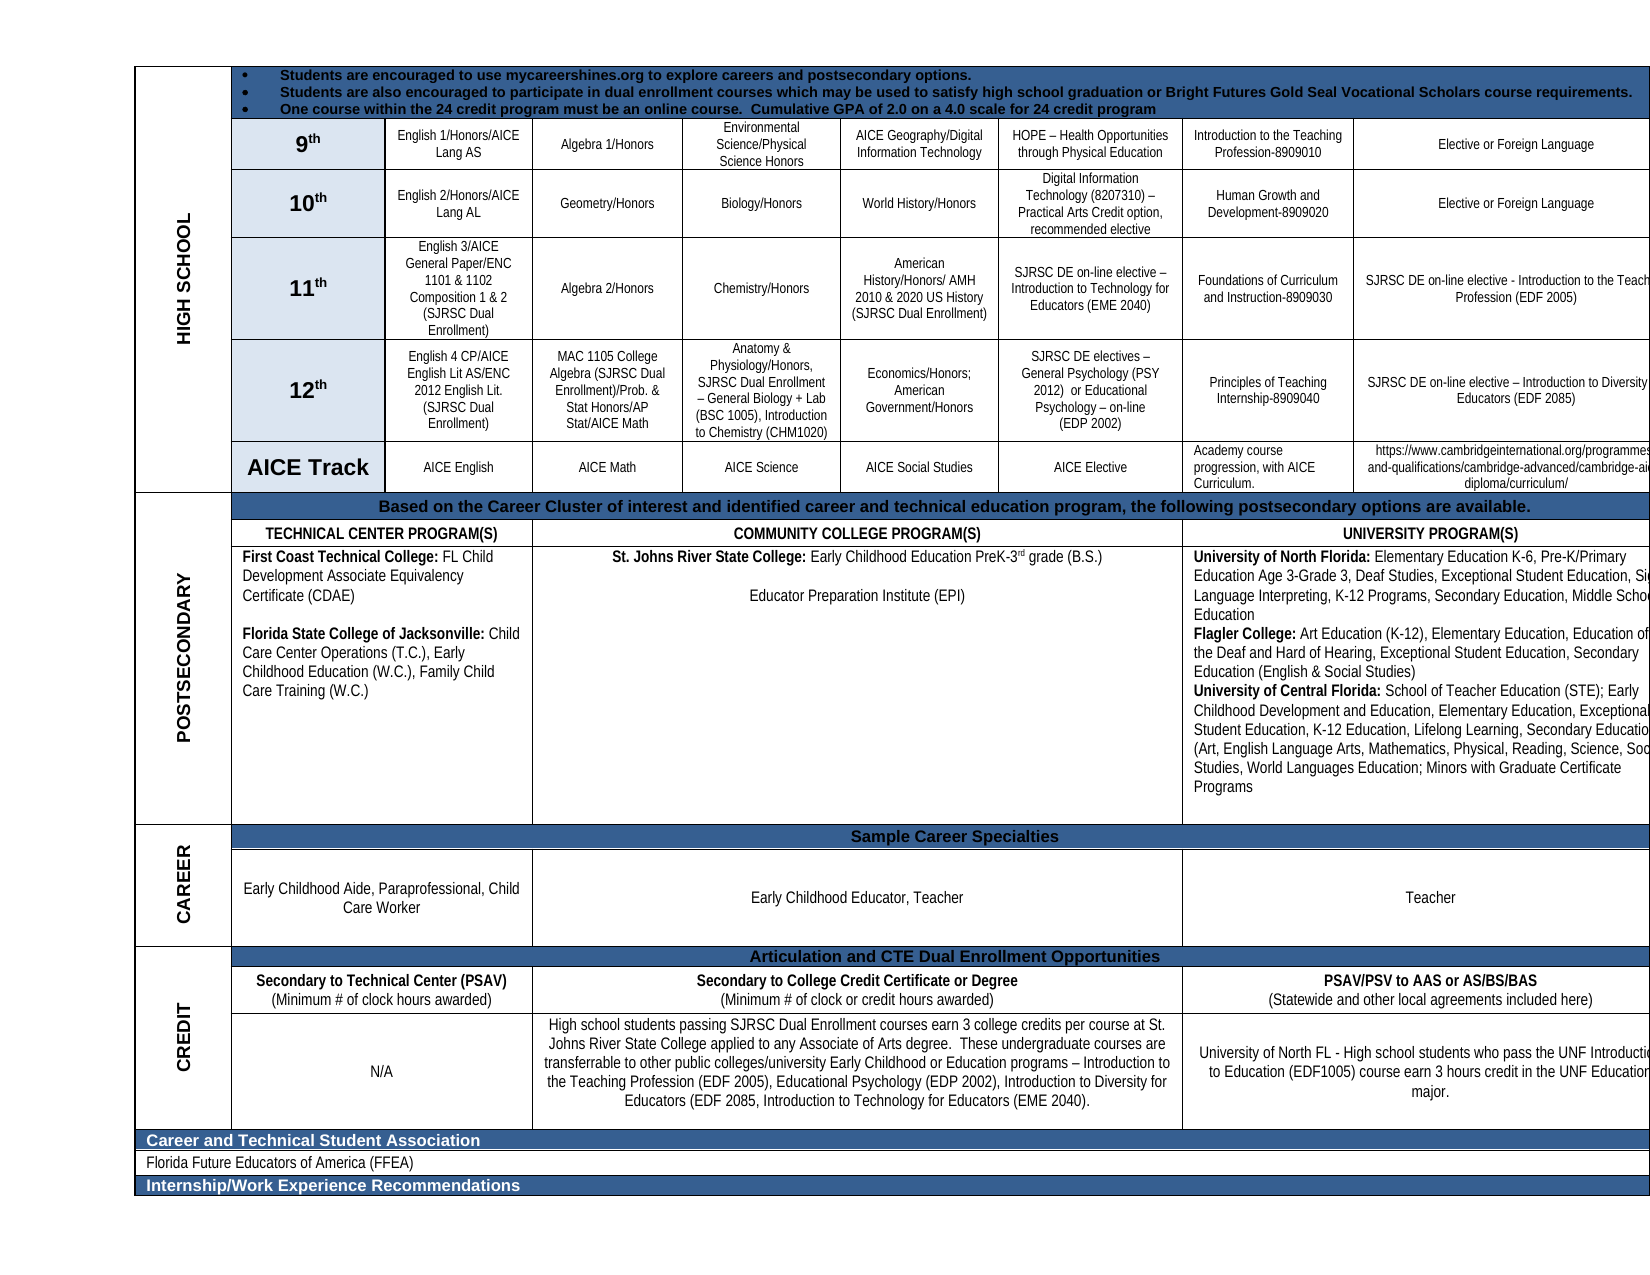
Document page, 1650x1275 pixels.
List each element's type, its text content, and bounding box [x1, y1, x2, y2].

table_cell AICE English [386, 442, 532, 492]
table_cell Teacher [1183, 850, 1649, 946]
table_cell English 4 CP/AICE English Lit AS/ENC 2012 English Lit. (SJRSC Dual Enrollment) [386, 340, 532, 441]
table_cell Internship/Work Experience Recommendations [136, 1176, 1649, 1195]
table_cell Foundations of Curriculum and Instruction-8909030 [1183, 238, 1353, 339]
table_cell English 3/AICE General Paper/ENC 1101 & 1102 Composition 1 & 2 (SJRSC Dual Enrollment) [386, 238, 532, 339]
table_cell Elective or Foreign Language [1354, 119, 1649, 169]
table_cell 9th [232, 119, 384, 169]
table_cell CAREER [136, 825, 231, 946]
table_cell UNIVERSITY PROGRAM(S) [1183, 520, 1649, 546]
table_cell Early Childhood Aide, Paraprofessional, Child Care Worker [232, 850, 532, 946]
table_cell Career and Technical Student Association [136, 1130, 1649, 1149]
table_cell Human Growth and Development-8909020 [1183, 170, 1353, 237]
table_cell High school students passing SJRSC Dual Enrollment courses earn 3 college credits per course at St. Johns River State College applied to any Associate of Arts degree. These undergraduate courses are transferrable to other public colleges/university Early Childhood or Education programs – Introduction to the Teaching Profession (EDF 2005), Educational Psychology (EDP 2002), Introduction to Diversity for Educators (EDF 2085, Introduction to Technology for Educators (EME 2040). [533, 1014, 1182, 1129]
table_cell St. Johns River State College: Early Childhood Education PreK-3rd grade (B.S.) Educator Preparation Institute (EPI) [533, 547, 1182, 823]
table_cell English 2/Honors/AICE Lang AL [386, 170, 532, 237]
table_cell Secondary to Technical Center (PSAV) (Minimum # of clock hours awarded) [232, 967, 532, 1013]
table_cell TECHNICAL CENTER PROGRAM(S) [232, 520, 532, 546]
table_cell AICE Geography/Digital Information Technology [841, 119, 998, 169]
table_cell COMMUNITY COLLEGE PROGRAM(S) [533, 520, 1182, 546]
table_cell PSAV/PSV to AAS or AS/BS/BAS (Statewide and other local agreements included here) [1183, 967, 1649, 1013]
table_cell Anatomy & Physiology/Honors, SJRSC Dual Enrollment – General Biology + Lab (BSC 1005), Introduction to Chemistry (CHM1020) [683, 340, 840, 441]
table_cell SJRSC DE on-line elective – Introduction to Technology for Educators (EME 2040) [999, 238, 1182, 339]
table_cell Students are encouraged to use mycareershines.org to explore careers and postsecondary options. Students are also encouraged to participate in dual enrollment courses which may be used to satisfy high school graduation or Bright Futures Gold Seal Vocational Scholars course requirements. One course within the 24 credit program must be an online course. Cumulative GPA of 2.0 on a 4.0 scale for 24 credit program [232, 67, 1649, 118]
table_cell University of North Florida: Elementary Education K-6, Pre-K/Primary Education Age 3-Grade 3, Deaf Studies, Exceptional Student Education, Sign Language Interpreting, K-12 Programs, Secondary Education, Middle School Education Flagler College: Art Education (K-12), Elementary Education, Education of the Deaf and Hard of Hearing, Exceptional Student Education, Secondary Education (English & Social Studies) University of Central Florida: School of Teacher Education (STE); Early Childhood Development and Education, Elementary Education, Exceptional Student Education, K-12 Education, Lifelong Learning, Secondary Education (Art, English Language Arts, Mathematics, Physical, Reading, Science, Social Studies, World Languages Education; Minors with Graduate Certificate Programs [1183, 547, 1649, 823]
table_cell 12th [232, 340, 384, 441]
table_cell 10th [232, 170, 384, 237]
table_cell N/A [232, 1014, 532, 1129]
table_cell World History/Honors [841, 170, 998, 237]
table_cell Environmental Science/Physical Science Honors [683, 119, 840, 169]
table_cell Introduction to the Teaching Profession-8909010 [1183, 119, 1353, 169]
table_cell AICE Track [232, 442, 384, 492]
table_cell First Coast Technical College: FL Child Development Associate Equivalency Certificate (CDAE) Florida State College of Jacksonville: Child Care Center Operations (T.C.), Early Childhood Education (W.C.), Family Child Care Training (W.C.) [232, 547, 532, 823]
table_cell Chemistry/Honors [683, 238, 840, 339]
table_cell American History/Honors/ AMH 2010 & 2020 US History (SJRSC Dual Enrollment) [841, 238, 998, 339]
table_cell Elective or Foreign Language [1354, 170, 1649, 237]
table_cell Algebra 1/Honors [533, 119, 682, 169]
table_cell Geometry/Honors [533, 170, 682, 237]
table_cell Biology/Honors [683, 170, 840, 237]
table_cell HIGH SCHOOL [136, 67, 231, 492]
table_cell POSTSECONDARY [136, 493, 231, 823]
table_cell MAC 1105 College Algebra (SJRSC Dual Enrollment)/Prob. & Stat Honors/AP Stat/AICE Math [533, 340, 682, 441]
table_cell Early Childhood Educator, Teacher [533, 850, 1182, 946]
table_cell CREDIT [136, 947, 231, 1129]
table_cell 11th [232, 238, 384, 339]
table_cell SJRSC DE on-line elective – Introduction to Diversity for Educators (EDF 2085) [1354, 340, 1649, 441]
table_cell Algebra 2/Honors [533, 238, 682, 339]
table_cell Academy course progression, with AICE Curriculum. [1183, 442, 1353, 492]
table_cell AICE Math [533, 442, 682, 492]
table_cell English 1/Honors/AICE Lang AS [386, 119, 532, 169]
table_cell Based on the Career Cluster of interest and identified career and technical education program, the following postsecondary options are available. [232, 493, 1649, 519]
table_cell Sample Career Specialties [232, 825, 1649, 848]
table_cell SJRSC DE on-line elective - Introduction to the Teaching Profession (EDF 2005) [1354, 238, 1649, 339]
table_cell HOPE – Health Opportunities through Physical Education [999, 119, 1182, 169]
table_cell Articulation and CTE Dual Enrollment Opportunities [232, 947, 1649, 966]
table_cell https://www.cambridgeinternational.org/programmes-and-qualifications/cambridge-advanced/cambridge-aice-diploma/curriculum/ [1354, 442, 1649, 492]
table_cell SJRSC DE electives – General Psychology (PSY 2012) or Educational Psychology – on-line (EDP 2002) [999, 340, 1182, 441]
table_cell Secondary to College Credit Certificate or Degree (Minimum # of clock or credit hours awarded) [533, 967, 1182, 1013]
table_cell University of North FL - High school students who pass the UNF Introduction to Education (EDF1005) course earn 3 hours credit in the UNF Education major. [1183, 1014, 1649, 1129]
table_cell Economics/Honors; American Government/Honors [841, 340, 998, 441]
table_cell Principles of Teaching Internship-8909040 [1183, 340, 1353, 441]
table_cell Florida Future Educators of America (FFEA) [136, 1151, 1649, 1175]
table_cell AICE Elective [999, 442, 1182, 492]
table_cell Digital Information Technology (8207310) – Practical Arts Credit option, recommended elective [999, 170, 1182, 237]
table_cell AICE Science [683, 442, 840, 492]
table_cell AICE Social Studies [841, 442, 998, 492]
